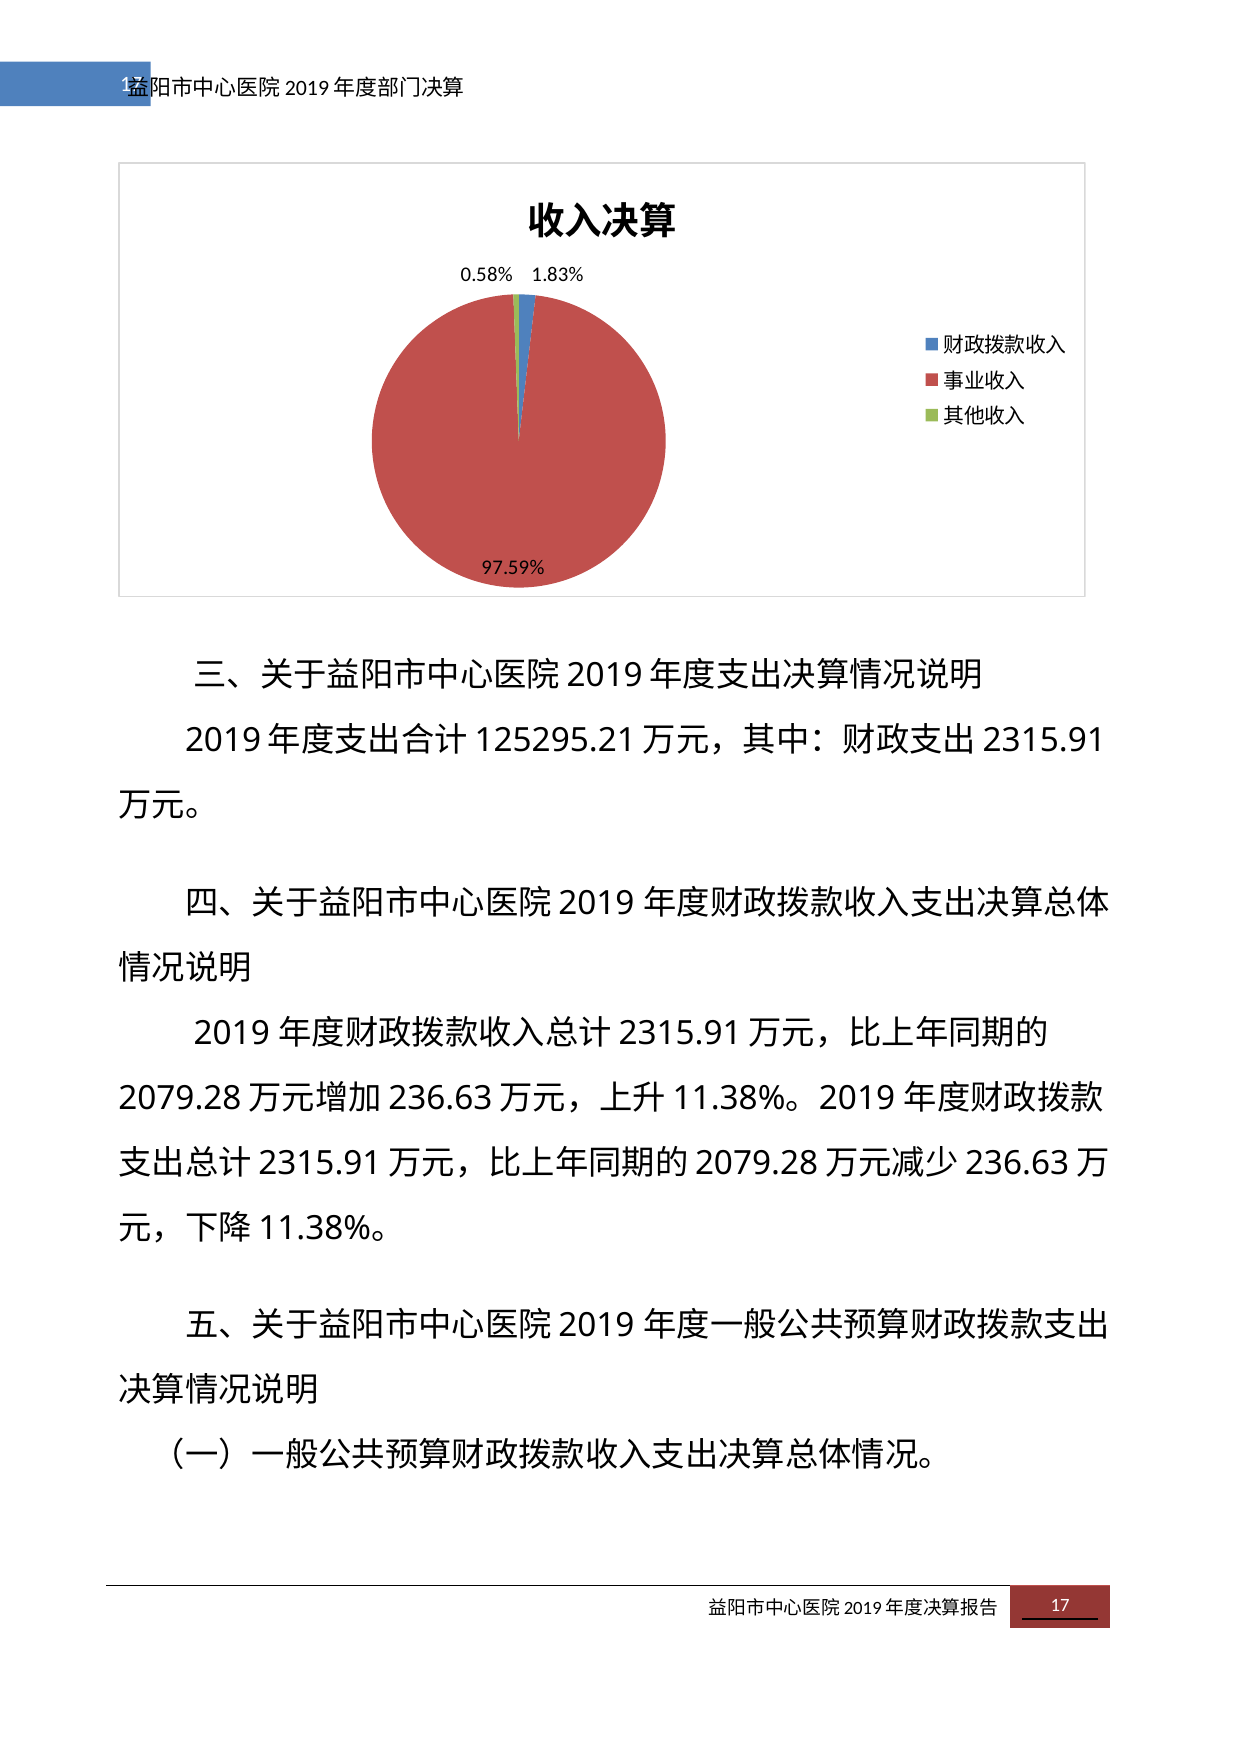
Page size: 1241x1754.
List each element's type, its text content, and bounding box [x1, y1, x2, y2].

text 五、关于益阳市中心医院2019 年度一般公共预算财政拨款支出决算情况说明 [118, 1290, 1122, 1420]
text 2019 年度财政拨款收入总计2315.91万元，比上年同期的2079.28万元增加236.63万元，上升11.38%。2019 年度财政拨款支出总计2315.91万元，比上年同期的2079.28万元减少236.63万元，下降11.38%。 [118, 997, 1122, 1257]
text （一）一般公共预算财政拨款收入支出决算总体情况。 [118, 1420, 1122, 1485]
text 2019年度支出合计125295.21万元，其中：财政支出2315.91万元。 [118, 705, 1122, 835]
text 三、关于益阳市中心医院2019年度支出决算情况说明 [193, 640, 1122, 705]
text 四、关于益阳市中心医院2019 年度财政拨款收入支出决算总体情况说明 [118, 867, 1122, 997]
